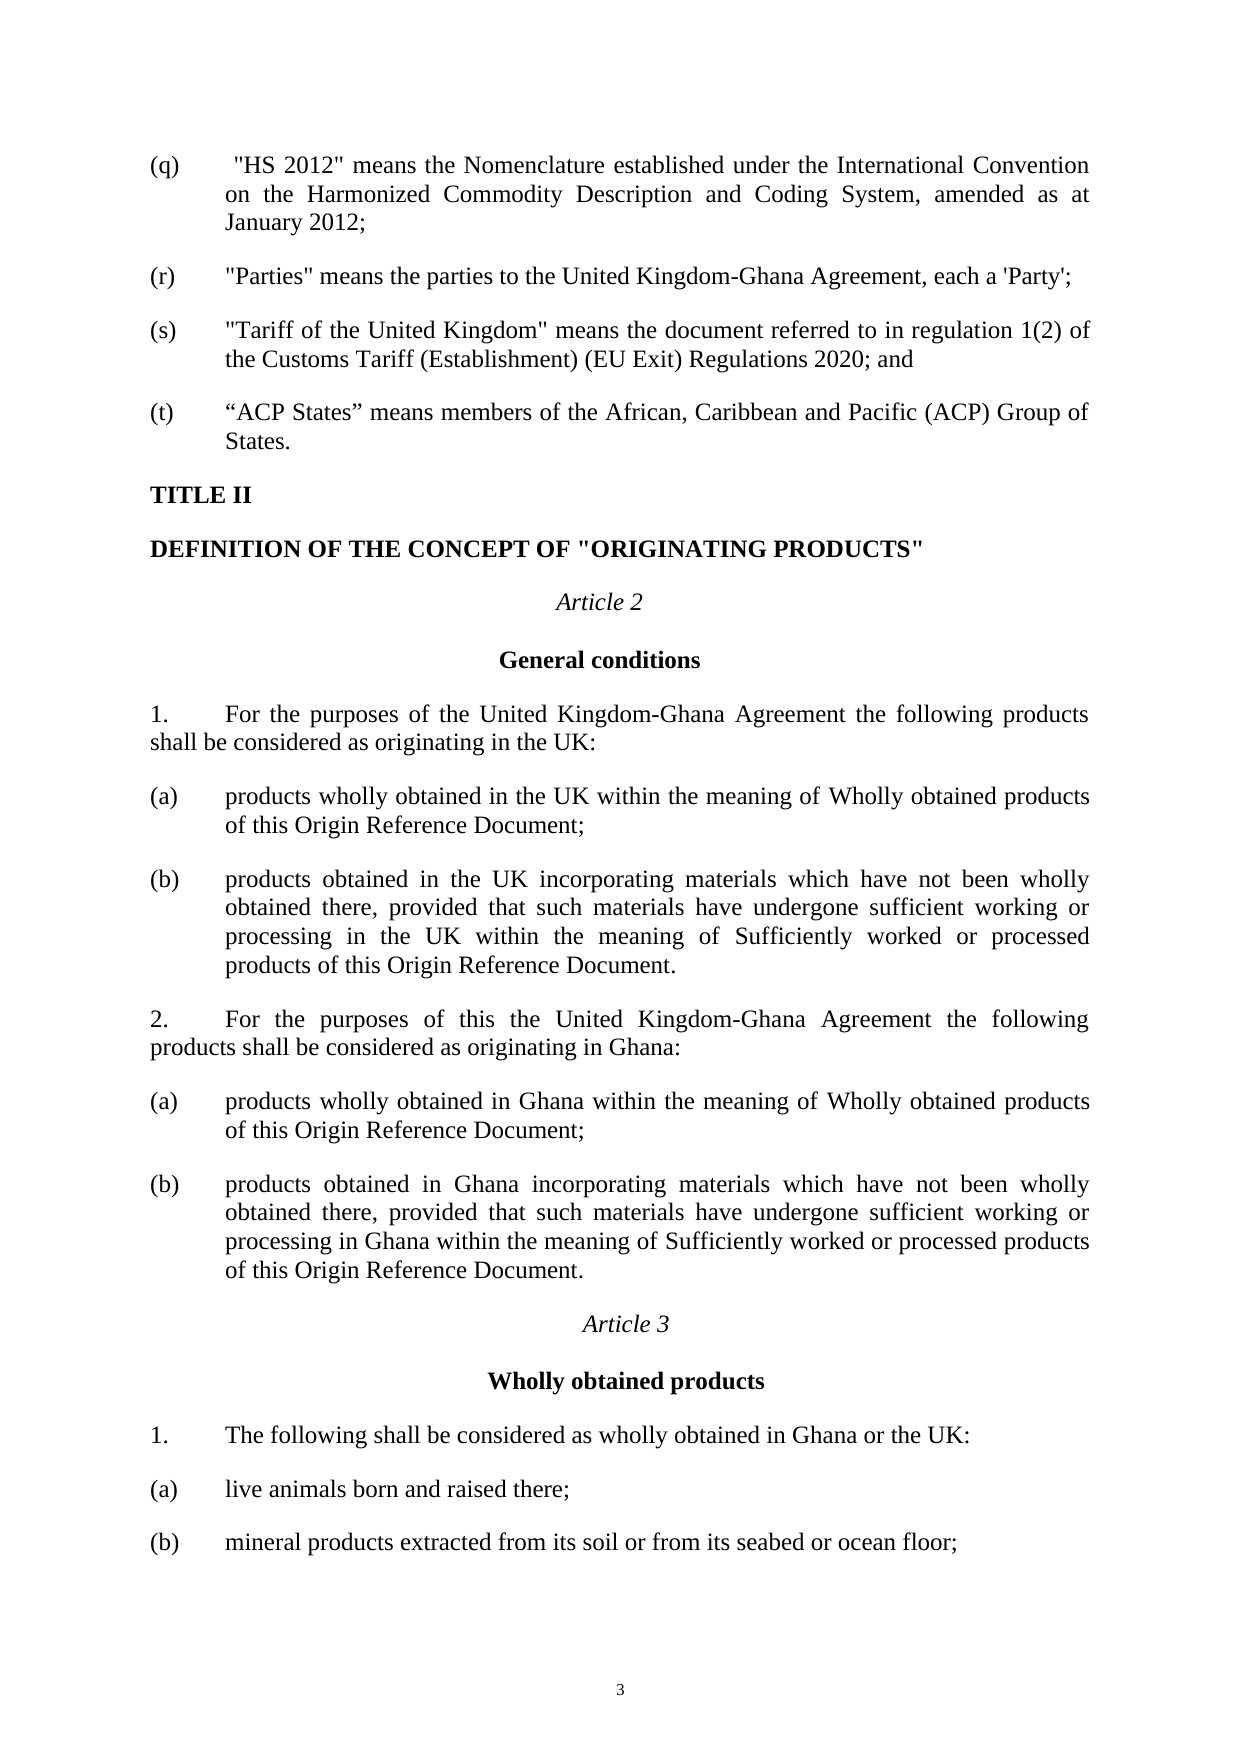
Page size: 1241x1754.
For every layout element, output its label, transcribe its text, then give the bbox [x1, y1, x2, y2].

list "Tariff of the United Kingdom" means the document referred to in regulation 1(2) of the Customs Tariff (Establishment) (EU Exit) Regulations 2020; and [150, 315, 1090, 372]
list products obtained in Ghana incorporating materials which have not been wholly obtained there, provided that such materials have undergone sufficient working or processing in Ghana within the meaning of Article 4 of this Origin Reference Document. [150, 1169, 1090, 1284]
list For the purposes of this the United Kingdom-Ghana Agreement the following products shall be considered as originating in Ghana: [150, 1004, 1090, 1061]
list "Parties" means the parties to the United Kingdom-Ghana Agreement, each a 'Party'; [150, 261, 1090, 290]
list mineral products extracted from its soil or from its seabed or ocean floor; [150, 1527, 1090, 1556]
text Wholly obtained products [162, 1309, 1090, 1395]
list "HS 2012" means the Nomenclature established under the International Convention on the Harmonized Commodity Description and Coding System, amended as at January 2012; [150, 150, 1090, 236]
list The following shall be considered as wholly obtained in Ghana or the UK: [150, 1420, 1090, 1449]
text DEFINITION OF THE CONCEPT OF "ORIGINATING PRODUCTS" [150, 534, 1090, 562]
text TITLE II [150, 480, 1090, 509]
list products wholly obtained in Ghana within the meaning of Article 3 of this Origin Reference Document; [150, 1086, 1090, 1144]
list products wholly obtained in the UK within the meaning of Article 3 of this Origin Reference Document; [150, 781, 1090, 839]
list products obtained in the UK incorporating materials which have not been wholly obtained there, provided that such materials have undergone sufficient working or processing in the UK within the meaning of Article 4 of this Origin Reference Document. [150, 864, 1090, 979]
list “ACP States” means members of the African, Caribbean and Pacific (ACP) Group of States. [150, 397, 1090, 455]
text General conditions [109, 587, 1090, 674]
list live animals born and raised there; [150, 1474, 1090, 1502]
list For the purposes of the United Kingdom-Ghana Agreement the following products shall be considered as originating in the UK: [150, 699, 1090, 756]
